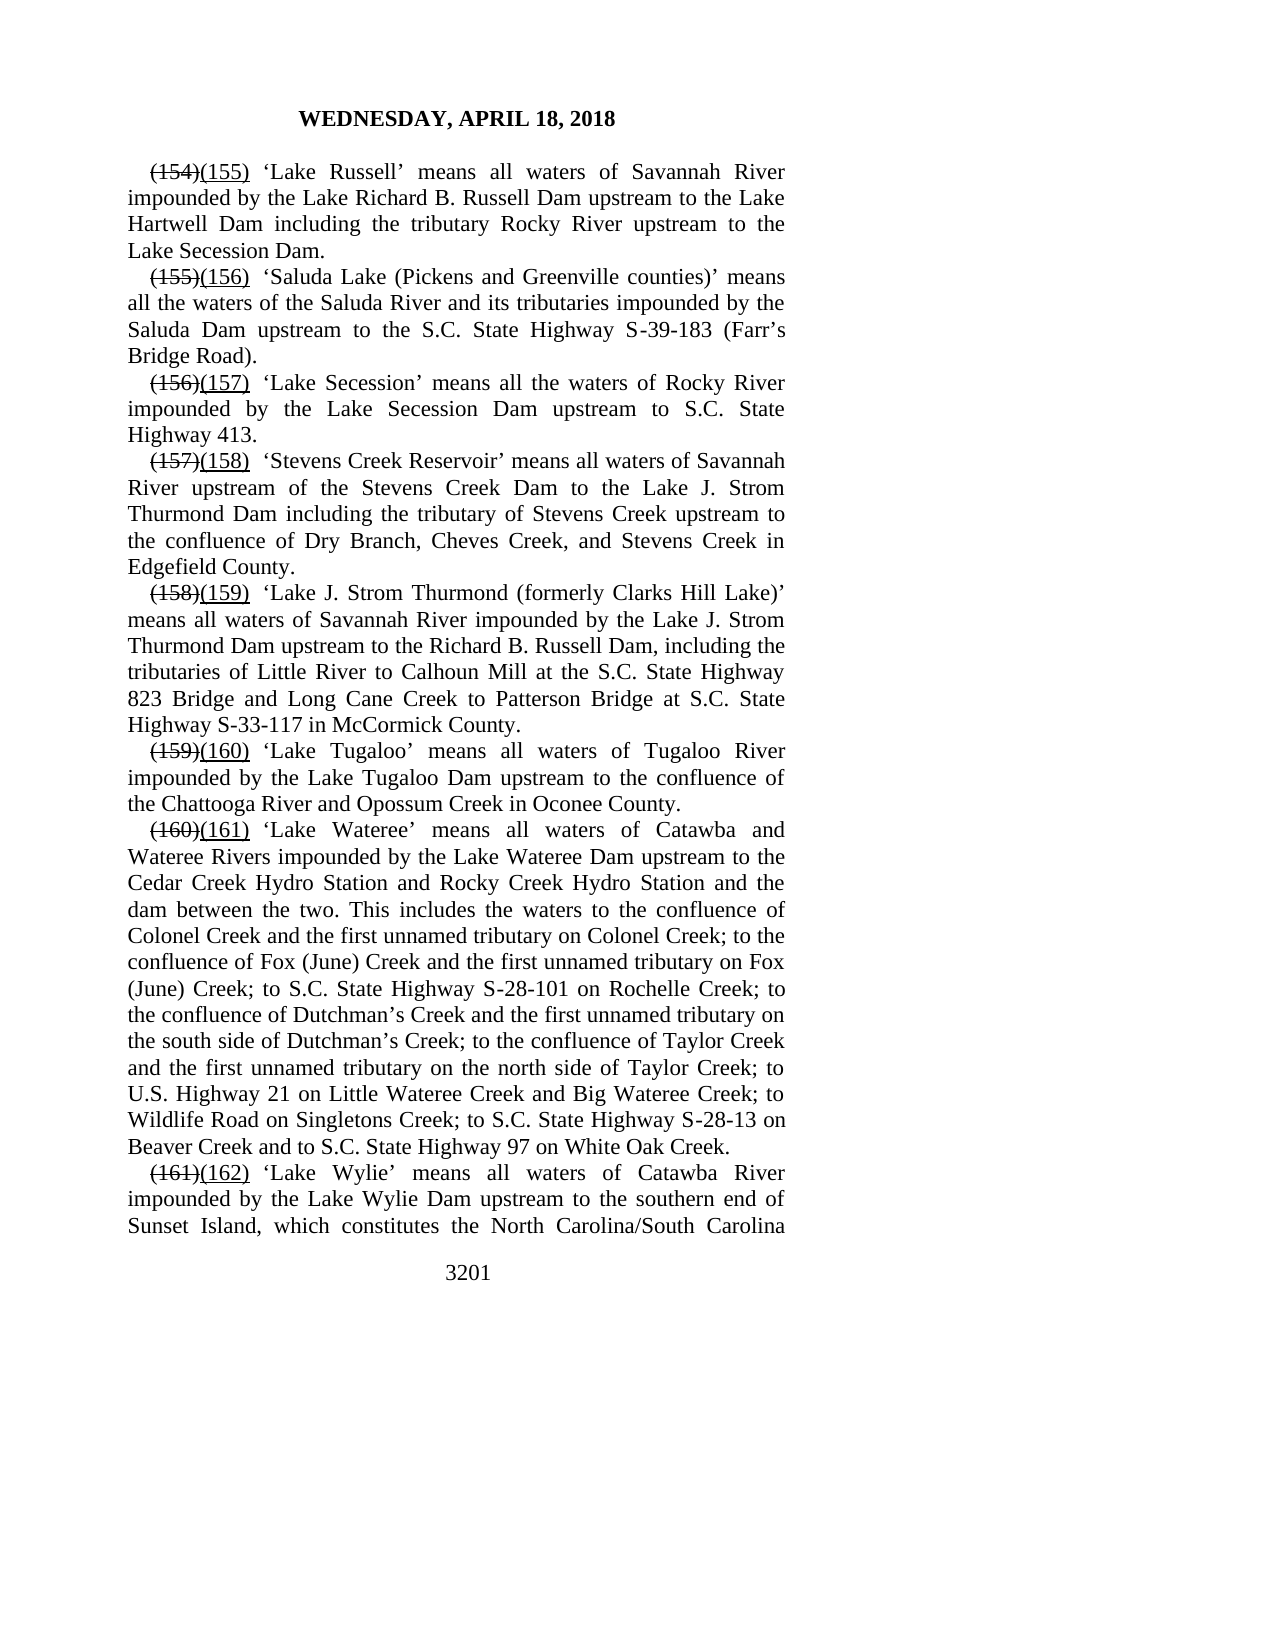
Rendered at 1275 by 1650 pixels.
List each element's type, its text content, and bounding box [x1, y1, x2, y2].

text (159)(160) ‘Lake Tugaloo’ means all waters of Tugaloo River impounded by the Lake Tugaloo Dam upstream to the confluence of the Chattooga River and Opossum Creek in Oconee County. [127, 737, 786, 817]
text (160)(161) ‘Lake Wateree’ means all waters of Catawba and Wateree Rivers impounded by the Lake Wateree Dam upstream to the Cedar Creek Hydro Station and Rocky Creek Hydro Station and the dam between the two. This includes the waters to the confluence of Colonel Creek and the first unnamed tributary on Colonel Creek; to the confluence of Fox (June) Creek and the first unnamed tributary on Fox (June) Creek; to S.C. State Highway S-28-101 on Rochelle Creek; to the confluence of Dutchman’s Creek and the first unnamed tributary on the south side of Dutchman’s Creek; to the confluence of Taylor Creek and the first unnamed tributary on the north side of Taylor Creek; to U.S. Highway 21 on Little Wateree Creek and Big Wateree Creek; to Wildlife Road on Singletons Creek; to S.C. State Highway S-28-13 on Beaver Creek and to S.C. State Highway 97 on White Oak Creek. [127, 817, 786, 1159]
text (157)(158) ‘Stevens Creek Reservoir’ means all waters of Savannah River upstream of the Stevens Creek Dam to the Lake J. Strom Thurmond Dam including the tributary of Stevens Creek upstream to the confluence of Dry Branch, Cheves Creek, and Stevens Creek in Edgefield County. [127, 448, 786, 579]
text (154)(155) ‘Lake Russell’ means all waters of Savannah River impounded by the Lake Richard B. Russell Dam upstream to the Lake Hartwell Dam including the tributary Rocky River upstream to the Lake Secession Dam. [127, 158, 786, 263]
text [127, 1159, 786, 1238]
text (158)(159) ‘Lake J. Strom Thurmond (formerly Clarks Hill Lake)’ means all waters of Savannah River impounded by the Lake J. Strom Thurmond Dam upstream to the Richard B. Russell Dam, including the tributaries of Little River to Calhoun Mill at the S.C. State Highway 823 Bridge and Long Cane Creek to Patterson Bridge at S.C. State Highway S-33-117 in McCormick County. [127, 579, 786, 737]
text (156)(157) ‘Lake Secession’ means all the waters of Rocky River impounded by the Lake Secession Dam upstream to S.C. State Highway 413. [127, 368, 786, 448]
text (155)(156) ‘Saluda Lake (Pickens and Greenville counties)’ means all the waters of the Saluda River and its tributaries impounded by the Saluda Dam upstream to the S.C. State Highway S-39-183 (Farr’s Bridge Road). [127, 263, 786, 368]
